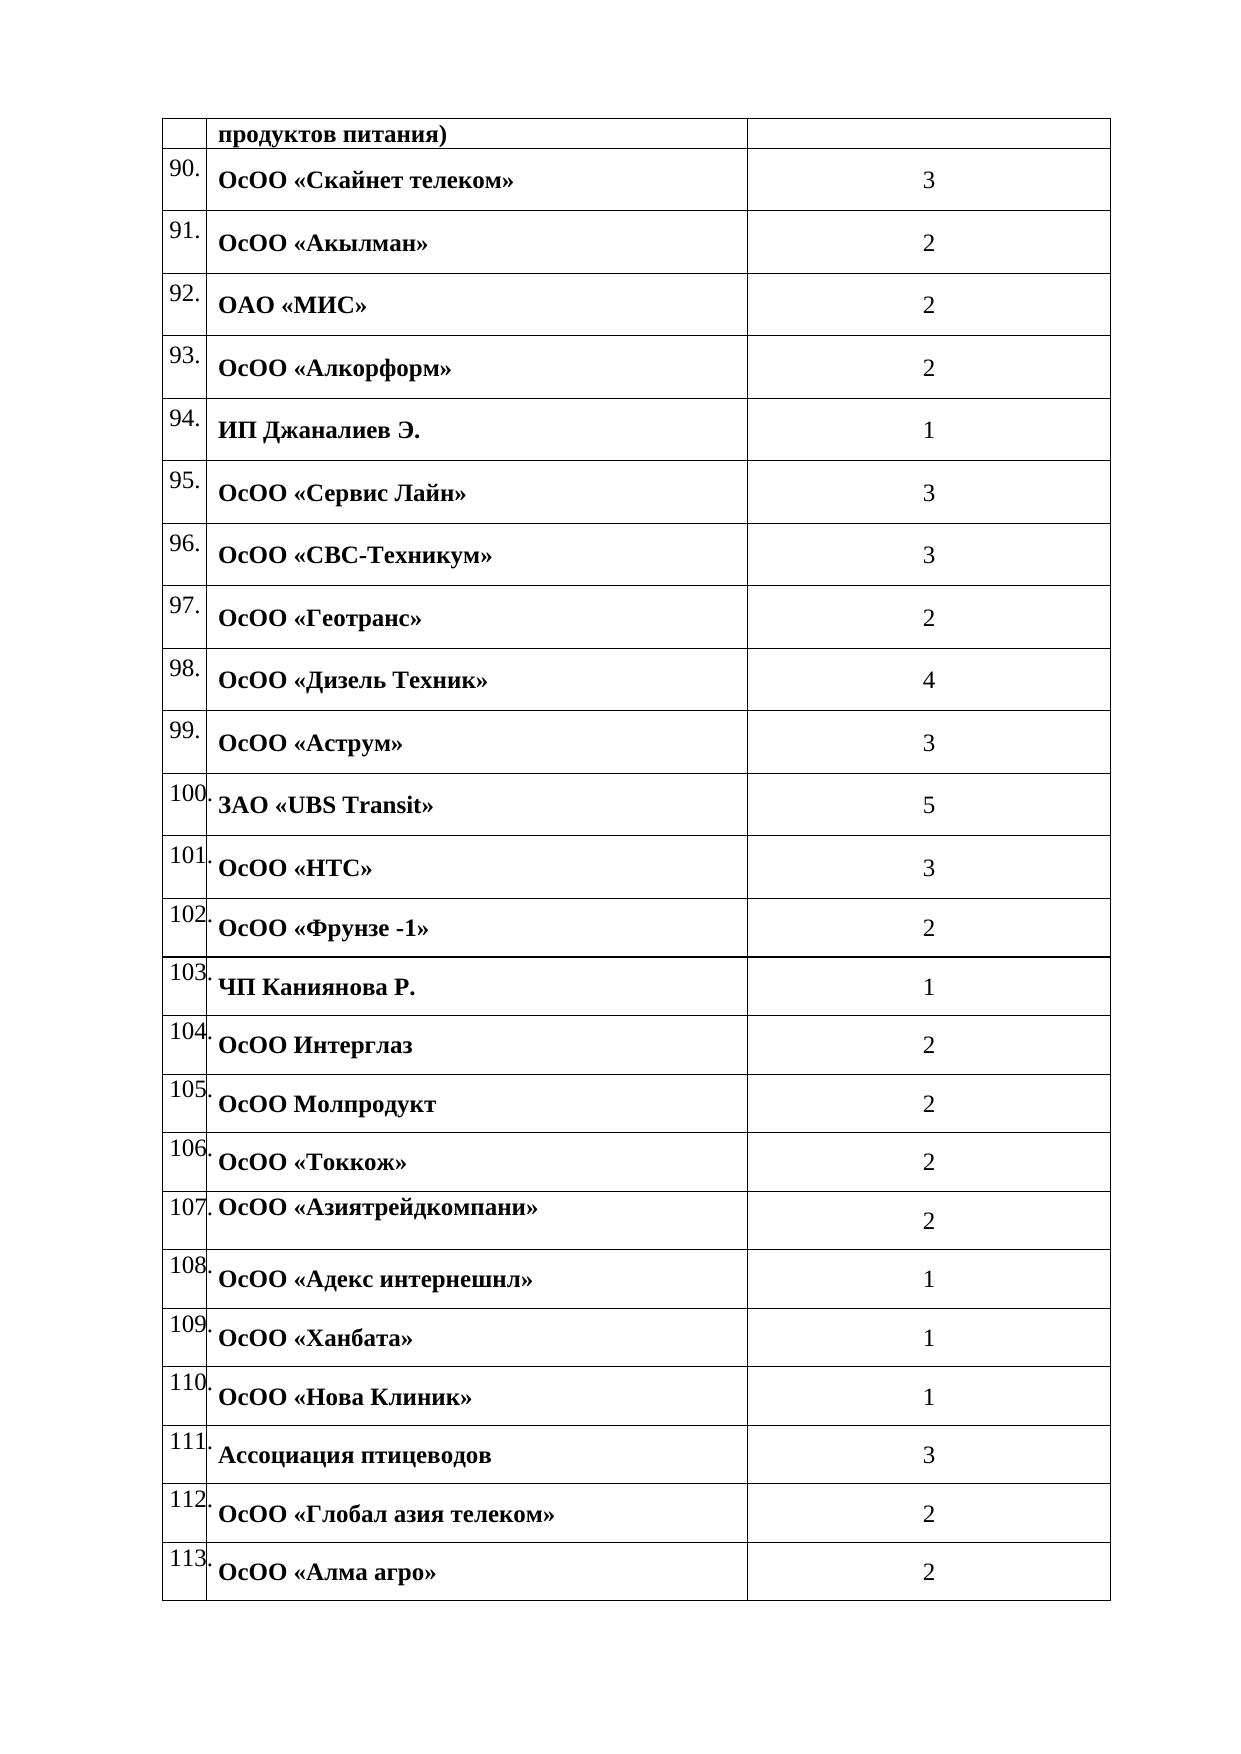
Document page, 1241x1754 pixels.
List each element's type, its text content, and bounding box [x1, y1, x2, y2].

table_cell ОсОО «Дизель Техник» [207, 649, 747, 710]
table_cell 2 [748, 336, 1110, 398]
table_cell [163, 836, 206, 898]
table_cell ОсОО «Токкож» [207, 1133, 747, 1191]
table_cell 3 [748, 149, 1110, 210]
table_cell ОсОО «Сервис Лайн» [207, 461, 747, 523]
table_cell [163, 1426, 206, 1483]
table_cell [163, 149, 206, 210]
table_cell 1 [748, 1367, 1110, 1425]
table_cell 5 [748, 774, 1110, 835]
table_cell ОсОО «Геотранс» [207, 586, 747, 648]
table_cell [163, 1250, 206, 1308]
table_cell [163, 1367, 206, 1425]
table_cell 2 [748, 586, 1110, 648]
table_cell ОсОО «НТС» [207, 836, 747, 898]
table_cell 2 [748, 1133, 1110, 1191]
table_cell [163, 649, 206, 710]
table_cell [163, 958, 206, 1015]
table_cell [163, 899, 206, 956]
table_cell Ассоциация птицеводов [207, 1426, 747, 1483]
table_cell [163, 274, 206, 335]
table_cell 2 [748, 1484, 1110, 1542]
table_cell 2 [748, 899, 1110, 956]
table_cell 1 [748, 1250, 1110, 1308]
table_cell ОсОО «Глобал азия телеком» [207, 1484, 747, 1542]
table_cell 3 [748, 461, 1110, 523]
table_cell 1 [748, 1309, 1110, 1366]
table_cell 2 [748, 1016, 1110, 1073]
table_cell ОсОО «Алкорформ» [207, 336, 747, 398]
table_cell [163, 119, 206, 148]
table_cell ОсОО «Нова Клиник» [207, 1367, 747, 1425]
table_cell [163, 1192, 206, 1249]
table_cell ОсОО «Аструм» [207, 711, 747, 773]
table_cell 3 [748, 524, 1110, 585]
table_cell [163, 1075, 206, 1132]
table_cell [163, 1309, 206, 1366]
table_cell ОсОО «Адекс интернешнл» [207, 1250, 747, 1308]
table_cell 3 [748, 836, 1110, 898]
table_cell 3 [748, 1426, 1110, 1483]
table_cell 1 [748, 119, 1110, 148]
table_cell ОсОО «Азиятрейдкомпани» [207, 1192, 747, 1249]
table_cell ЧП Каниянова Р. [207, 958, 747, 1015]
table_cell ОсОО Интерглаз [207, 1016, 747, 1073]
table_cell [163, 524, 206, 585]
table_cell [207, 119, 747, 148]
table_cell ОсОО Молпродукт [207, 1075, 747, 1132]
table_cell [163, 1543, 206, 1600]
table_cell [163, 711, 206, 773]
table_cell ЗАО «UBS Transit» [207, 774, 747, 835]
table_cell ОсОО «Алма агро» [207, 1543, 747, 1600]
table_cell 1 [748, 958, 1110, 1015]
table_cell ОсОО «СВС-Техникум» [207, 524, 747, 585]
table_cell [163, 399, 206, 460]
table_cell ОсОО «Акылман» [207, 211, 747, 273]
table_cell 2 [748, 1192, 1110, 1249]
table_cell [163, 336, 206, 398]
table_cell [163, 1133, 206, 1191]
table_cell ОсОО «Скайнет телеком» [207, 149, 747, 210]
table_cell ОсОО «Фрунзе -1» [207, 899, 747, 956]
table_cell 1 [748, 399, 1110, 460]
table_cell 2 [748, 274, 1110, 335]
table_cell ИП Джаналиев Э. [207, 399, 747, 460]
table_cell 2 [748, 1543, 1110, 1600]
table_cell 4 [748, 649, 1110, 710]
table_cell 2 [748, 1075, 1110, 1132]
table_cell ОсОО «Ханбата» [207, 1309, 747, 1366]
table_cell ОАО «МИС» [207, 274, 747, 335]
table_cell [163, 586, 206, 648]
table_cell [163, 1016, 206, 1073]
table_cell 3 [748, 711, 1110, 773]
table_cell [163, 1484, 206, 1542]
table_cell [163, 774, 206, 835]
table_cell 2 [748, 211, 1110, 273]
table_cell [163, 461, 206, 523]
table_cell [163, 211, 206, 273]
